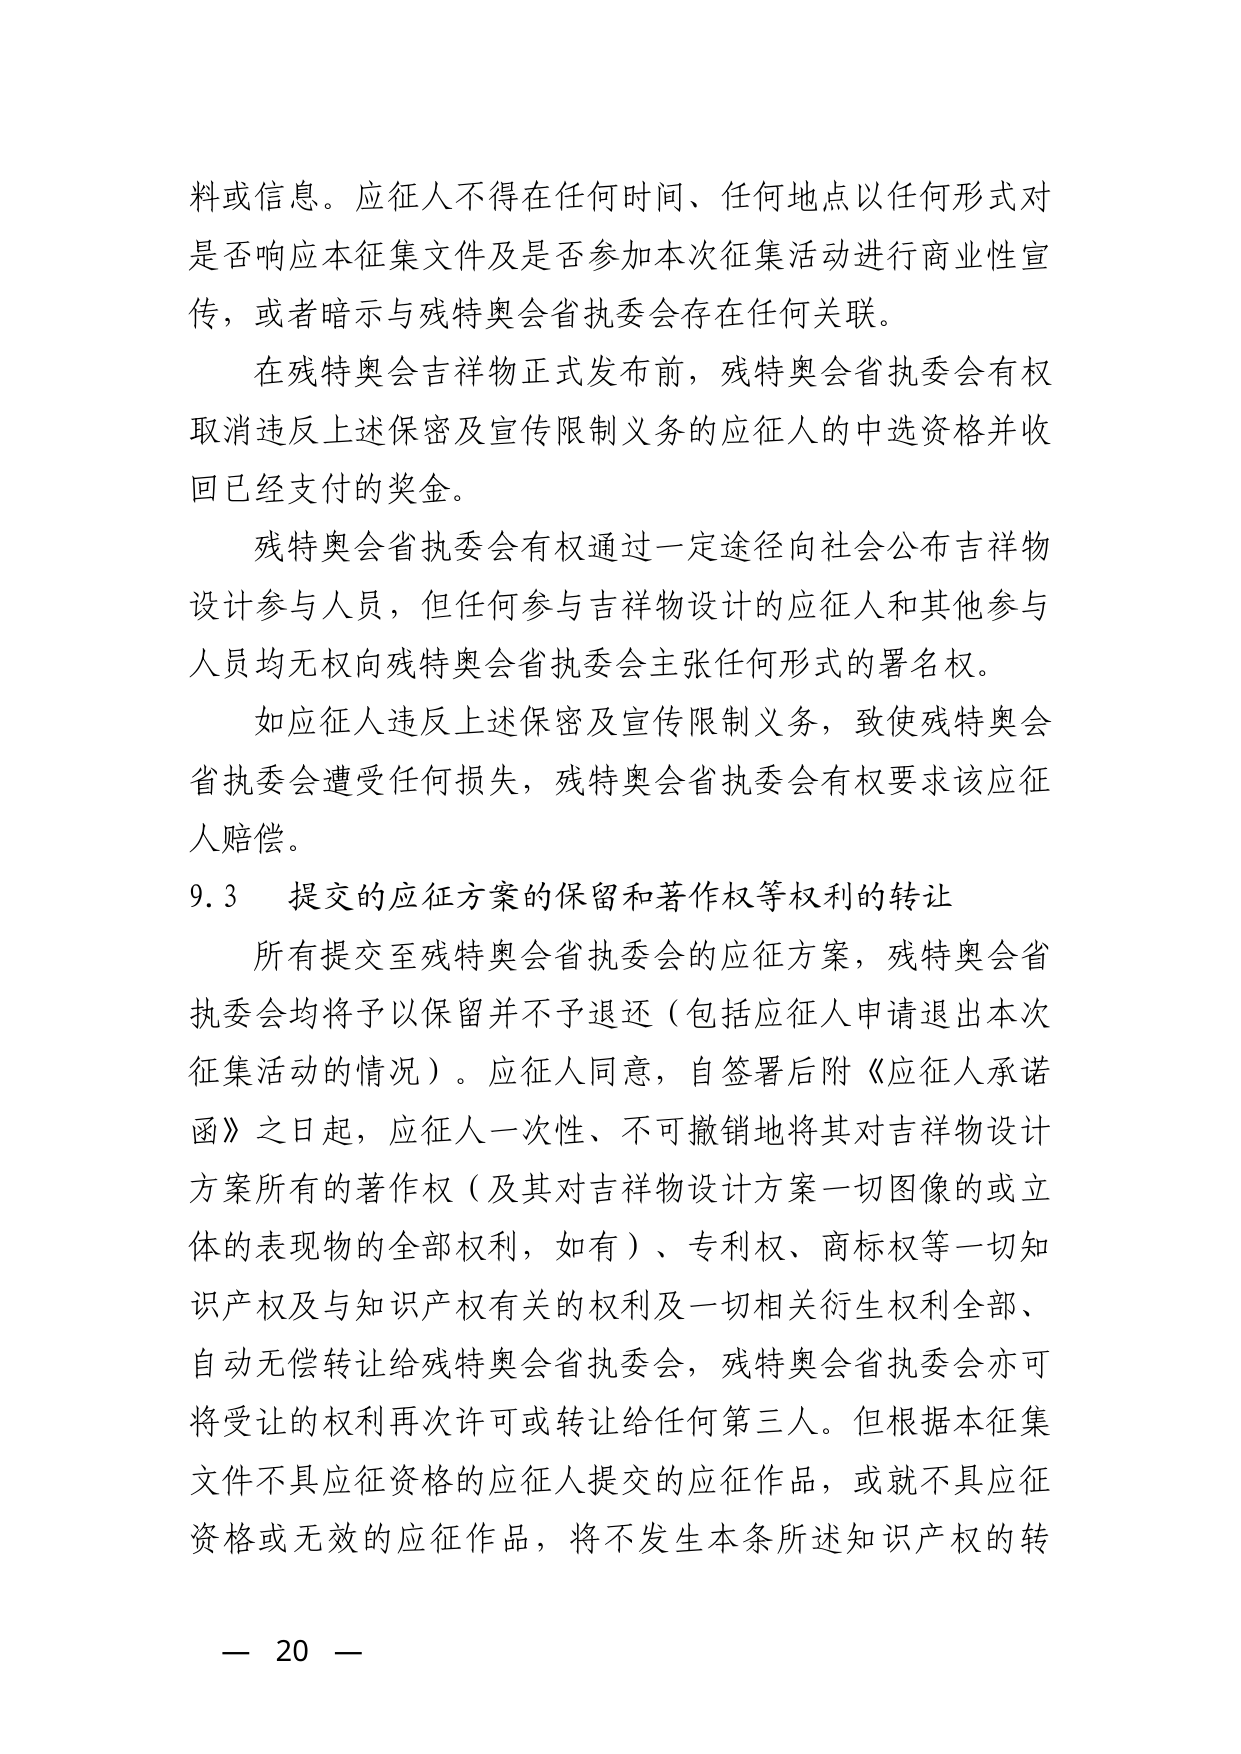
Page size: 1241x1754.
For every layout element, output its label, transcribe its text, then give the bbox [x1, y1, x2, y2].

text 如应征人违反上述保密及宣传限制义务，致使残特奥会省执委会遭受任何损失，残特奥会省执委会有权要求该应征人赔偿。 [188, 687, 1052, 862]
text 残特奥会省执委会有权通过一定途径向社会公布吉祥物设计参与人员，但任何参与吉祥物设计的应征人和其他参与人员均无权向残特奥会省执委会主张任何形式的署名权。 [188, 512, 1052, 687]
text 9.3 提交的应征方案的保留和著作权等权利的转让 [188, 862, 1052, 920]
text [188, 920, 1052, 1562]
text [188, 162, 1052, 337]
text 在残特奥会吉祥物正式发布前，残特奥会省执委会有权取消违反上述保密及宣传限制义务的应征人的中选资格并收回已经支付的奖金。 [188, 337, 1052, 512]
